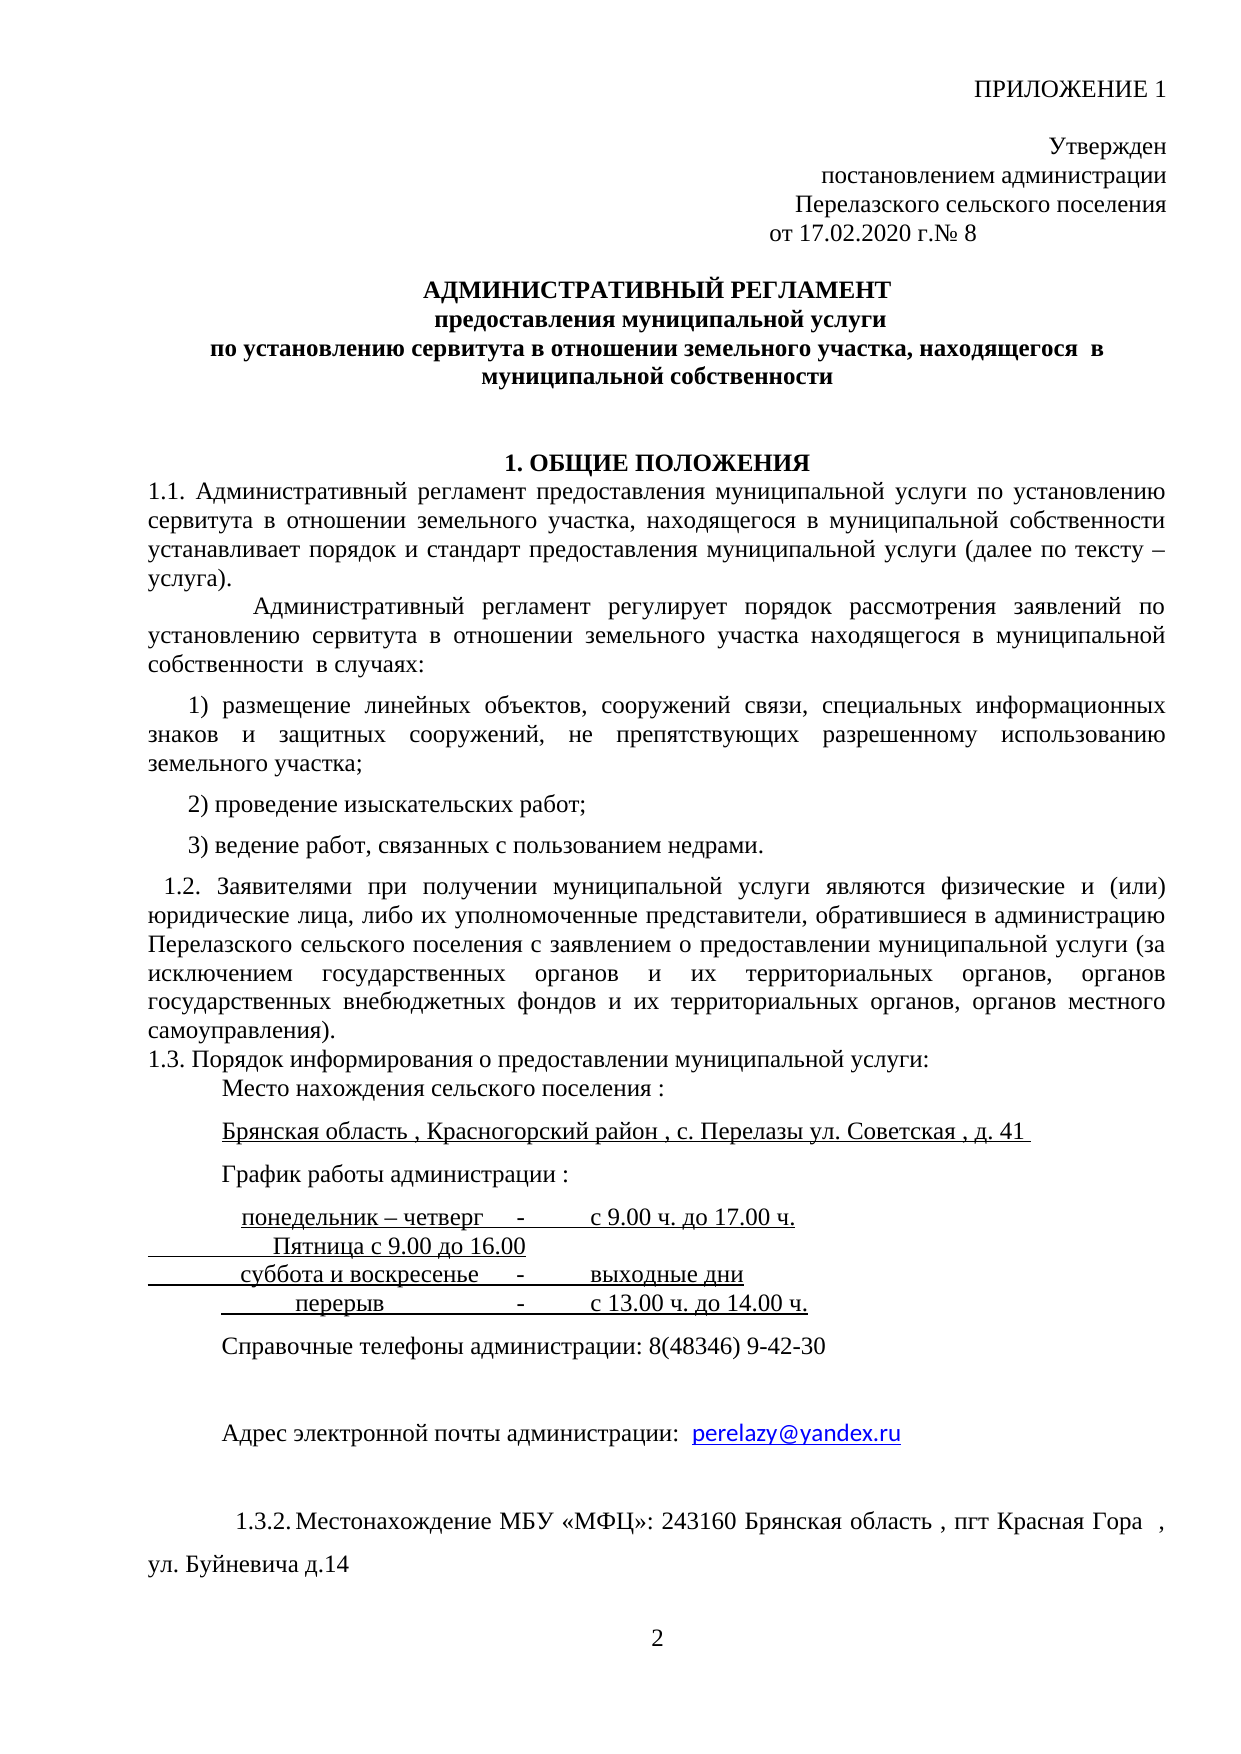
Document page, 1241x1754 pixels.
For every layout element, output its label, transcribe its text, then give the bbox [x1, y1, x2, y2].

text ПРИЛОЖЕНИЕ 1 [118, 74, 1167, 103]
text 1. ОБЩИЕ ПОЛОЖЕНИЯ [148, 448, 1167, 476]
text 1.1. Административный регламент предоставления муниципальной услуги по установлению сервитута в отношении земельного участка, находящегося в муниципальной собственности устанавливает порядок и стандарт предоставления муниципальной услуги (далее по тексту – услуга). [148, 476, 1167, 591]
text 1.2. Заявителями при получении муниципальной услуги являются физические и (или) юридические лица, либо их уполномоченные представители, обратившиеся в администрацию Перелазского сельского поселения с заявлением о предоставлении муниципальной услуги (за исключением государственных органов и их территориальных органов, органов государственных внебюджетных фондов и их территориальных органов, органов местного самоуправления). [148, 871, 1167, 1044]
text предоставления муниципальной услуги [148, 304, 1167, 333]
text График работы администрации : [148, 1159, 1167, 1188]
text по установлению сервитута в отношении земельного участка, находящегося в муниципальной собственности [148, 333, 1167, 390]
text 1.3. Порядок информирования о предоставлении муниципальной услуги: [148, 1044, 1167, 1073]
text 2) проведение изыскательских работ; [148, 789, 1167, 818]
text Утвержден [148, 131, 1167, 160]
text суббота и воскресенье - выходные дни [148, 1259, 1167, 1288]
text перерыв - с 13.00 ч. до 14.00 ч. [148, 1288, 1167, 1317]
text Справочные телефоны администрации: 8(48346) 9-42-30 [148, 1331, 1167, 1360]
text Пятница с 9.00 до 16.00 [148, 1231, 1167, 1259]
text постановлением администрации [579, 160, 1167, 189]
text Место нахождения сельского поселения : [148, 1073, 1167, 1101]
text Брянская область , Красногорский район , с. Перелазы ул. Советская , д. 41 [148, 1116, 1167, 1144]
text 3) ведение работ, связанных с пользованием недрами. [148, 830, 1167, 859]
text 1.3.2. Местонахождение МБУ «МФЦ»: 243160 Брянская область , пгт Красная Гора , ул. Буйневича д.14 [148, 1506, 1167, 1578]
text Адрес электронной почты администрации: perelazy@yandex.ru [148, 1418, 1167, 1448]
text от 17.02.2020 г.№ 8 [579, 218, 1167, 246]
text 1) размещение линейных объектов, сооружений связи, специальных информационных знаков и защитных сооружений, не препятствующих разрешенному использованию земельного участка; [148, 690, 1167, 776]
text Административный регламент регулирует порядок рассмотрения заявлений по установлению сервитута в отношении земельного участка находящегося в муниципальной собственности в случаях: [148, 591, 1167, 678]
text Перелазского сельского поселения [579, 189, 1167, 218]
text понедельник – четверг - с 9.00 ч. до 17.00 ч. [148, 1202, 1167, 1231]
text АДМИНИСТРАТИВНЫЙ РЕГЛАМЕНТ [148, 275, 1167, 304]
